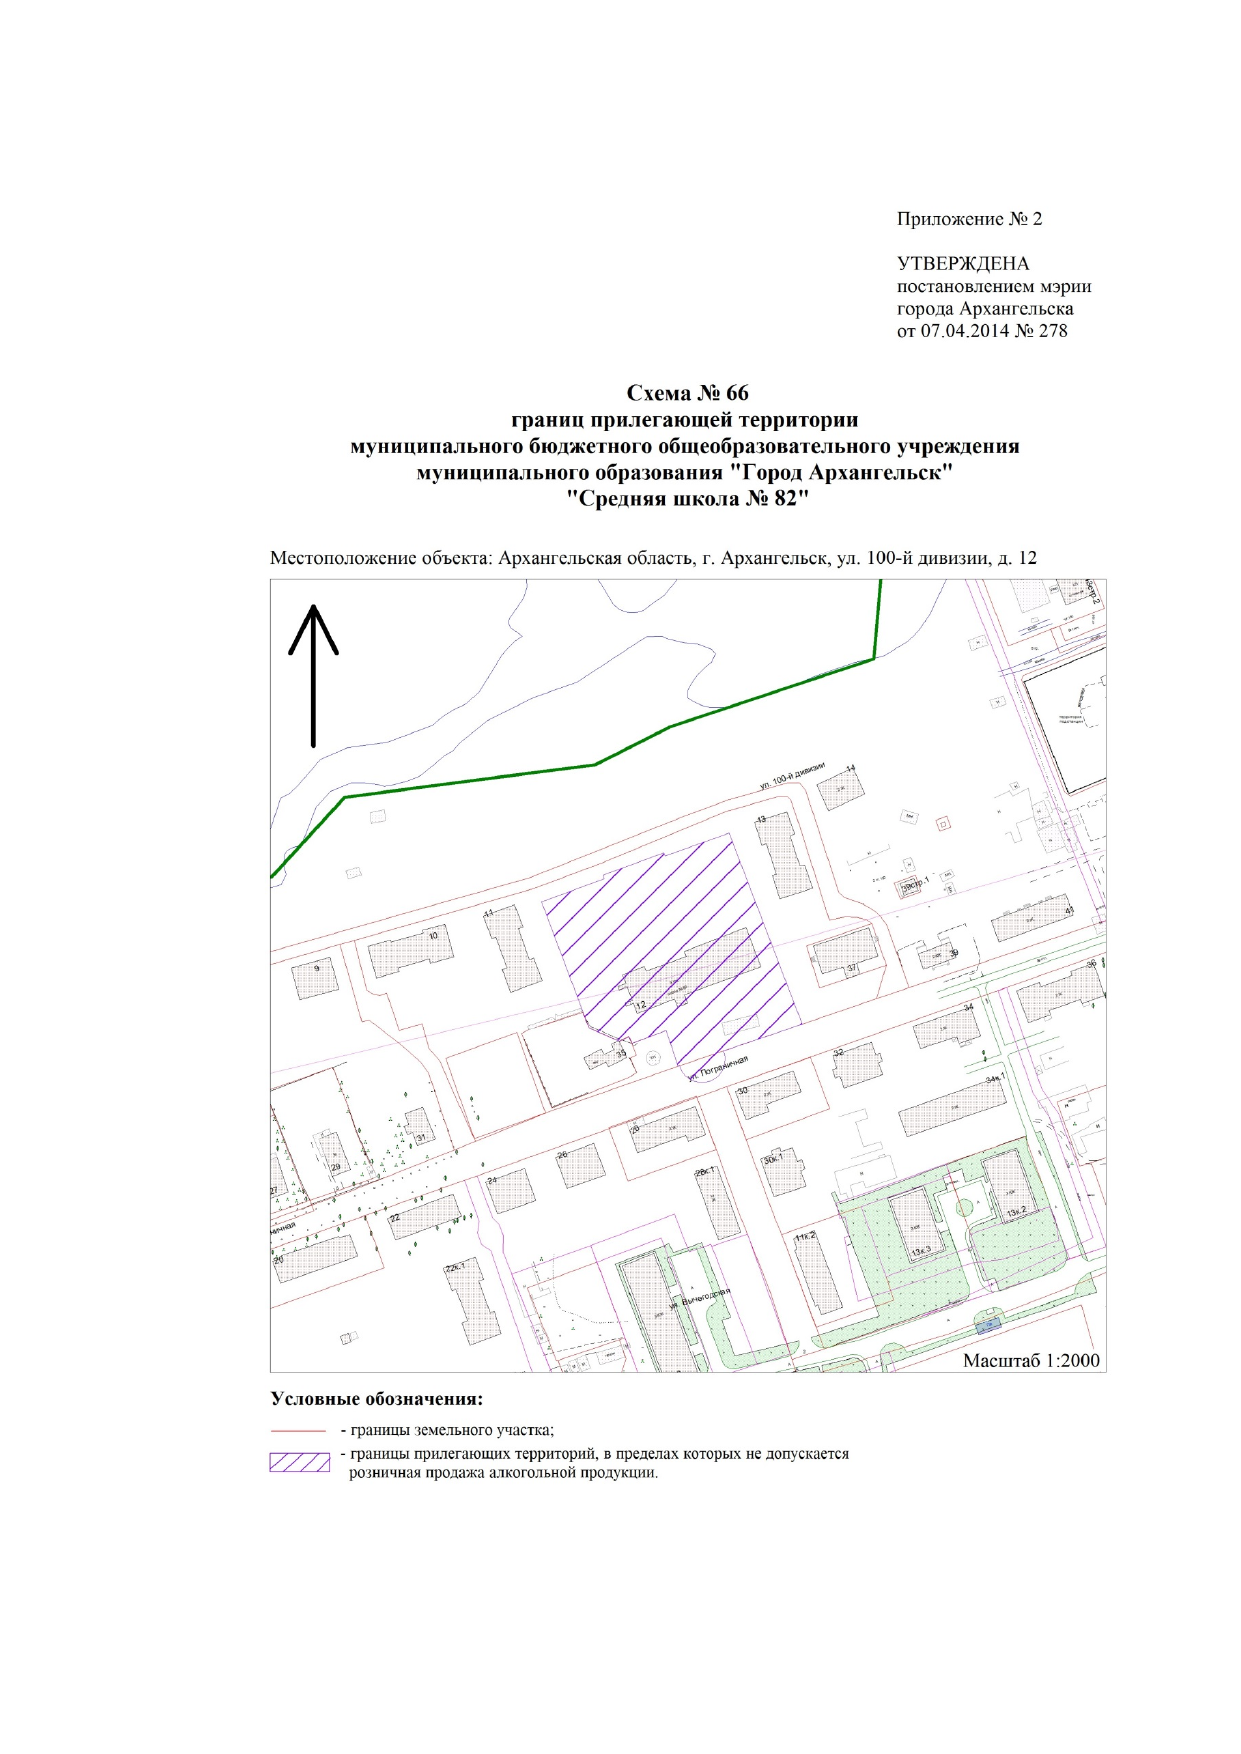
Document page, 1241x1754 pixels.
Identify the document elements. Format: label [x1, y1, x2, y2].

picture [177, 151, 1152, 1530]
